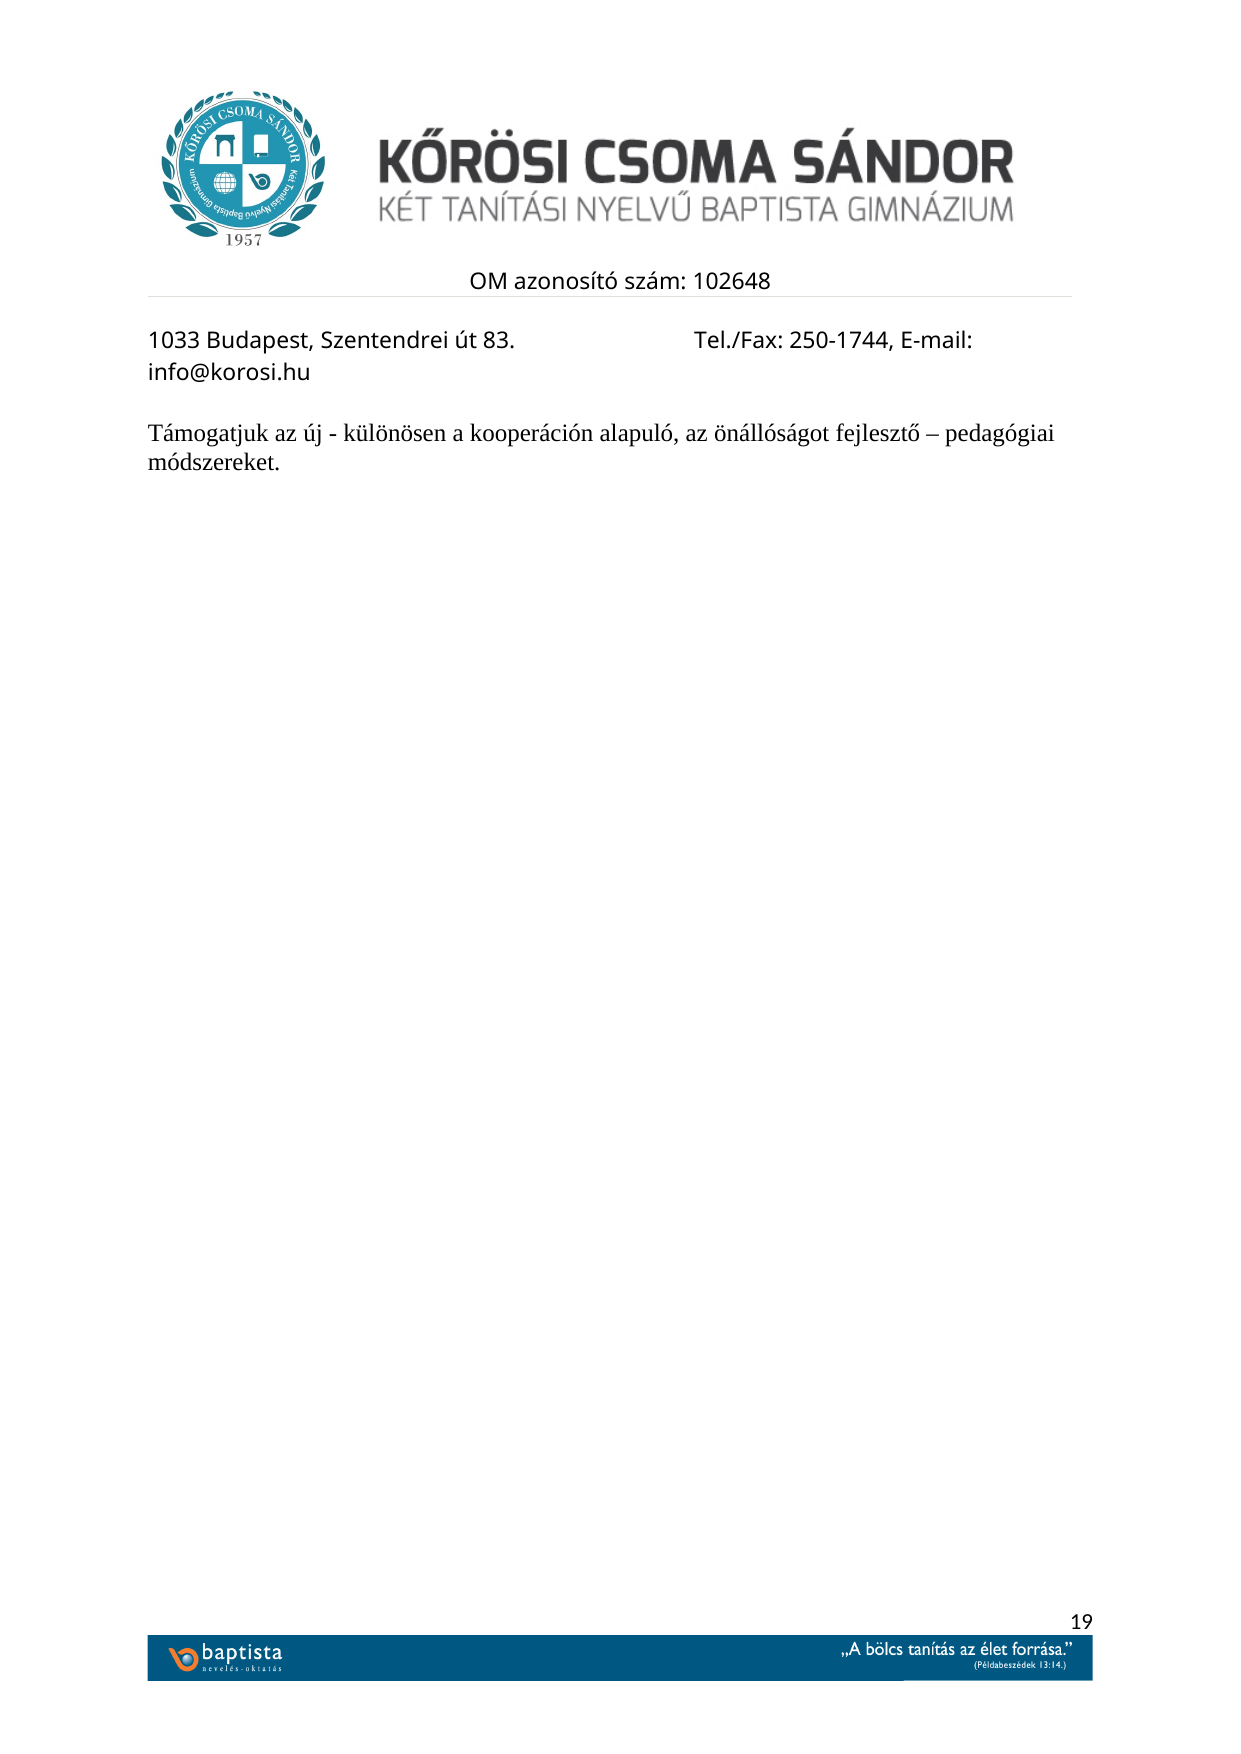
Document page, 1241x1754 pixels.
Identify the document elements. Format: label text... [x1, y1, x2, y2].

picture [147, 73, 339, 265]
picture [356, 93, 1036, 265]
picture [240, 1648, 245, 1657]
picture [170, 1649, 198, 1671]
picture [228, 1649, 232, 1664]
text Támogatjuk az új - különösen a kooperáción alapuló, az önállóságot fejlesztő – pedagógiai módszereket. [148, 418, 1093, 475]
picture [265, 1648, 270, 1657]
picture [275, 1649, 280, 1658]
